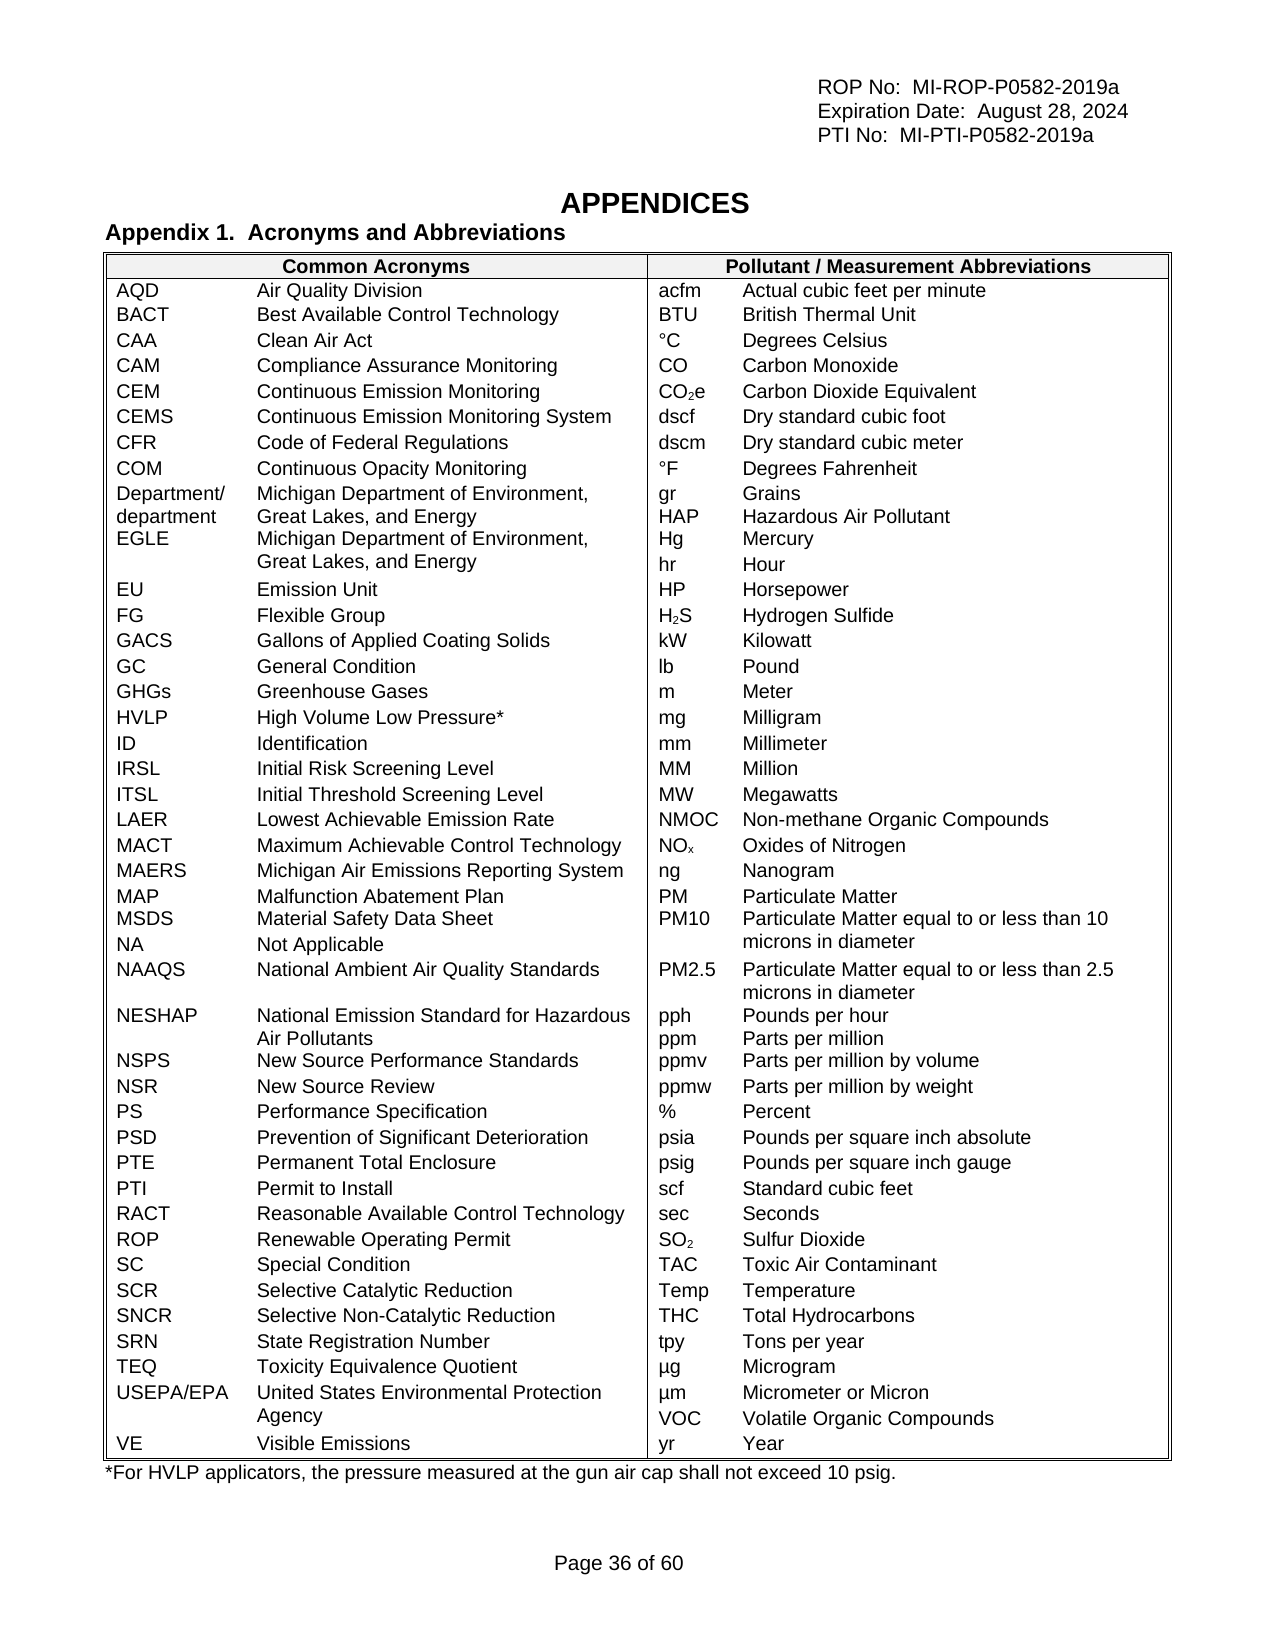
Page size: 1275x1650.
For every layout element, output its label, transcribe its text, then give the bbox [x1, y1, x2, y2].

table_cell Degrees Fahrenheit [731, 456, 1168, 482]
table_cell Parts per million by volume [731, 1049, 1168, 1075]
table_cell State Registration Number [245, 1330, 647, 1355]
table_cell Mercury [731, 527, 1168, 553]
table_cell CEM [107, 380, 245, 405]
table_cell Performance Specification [245, 1100, 647, 1126]
table_cell Michigan Air Emissions Reporting System [245, 859, 647, 884]
table_cell Emission Unit [245, 578, 647, 604]
table_cell Microgram [731, 1355, 1168, 1381]
table_cell Micrometer or Micron [731, 1381, 1168, 1406]
table_cell Permit to Install [245, 1177, 647, 1202]
table_cell Lowest Achievable Emission Rate [245, 808, 647, 833]
table_cell pph [648, 1004, 731, 1026]
table_cell MAERS [107, 859, 245, 884]
table_cell THC [648, 1304, 731, 1330]
table_cell ng [648, 859, 731, 884]
table_cell lb [648, 655, 731, 680]
table_cell AQD [107, 279, 245, 303]
table_cell Pound [731, 655, 1168, 680]
table_cell Toxic Air Contaminant [731, 1253, 1168, 1279]
table_cell Identification [245, 731, 647, 757]
table_cell kW [648, 629, 731, 655]
table_cell Greenhouse Gases [245, 680, 647, 706]
table_cell TAC [648, 1253, 731, 1279]
table_cell MW [648, 783, 731, 808]
table_cell GC [107, 655, 245, 680]
table_cell HAP [648, 505, 731, 527]
table_cell CO2e [648, 380, 731, 405]
table_cell USEPA/EPA [107, 1381, 245, 1432]
table_cell Millimeter [731, 731, 1168, 757]
table_cell Percent [731, 1100, 1168, 1126]
table_cell hr [648, 553, 731, 578]
table_cell Department/ department [107, 482, 245, 527]
table_cell CEMS [107, 405, 245, 431]
table_cell Particulate Matter [731, 885, 1168, 907]
table_cell m [648, 680, 731, 706]
table_cell Sulfur Dioxide [731, 1228, 1168, 1253]
table_cell Clean Air Act [245, 329, 647, 354]
table_cell µg [648, 1355, 731, 1381]
table_cell µm [648, 1381, 731, 1406]
table_cell GHGs [107, 680, 245, 706]
table_cell MM [648, 757, 731, 782]
table_cell H2S [648, 604, 731, 629]
table_cell psig [648, 1151, 731, 1177]
table_cell Malfunction Abatement Plan [245, 885, 647, 907]
table_cell PM [648, 885, 731, 907]
table_cell Renewable Operating Permit [245, 1228, 647, 1253]
table_cell Volatile Organic Compounds [731, 1406, 1168, 1432]
table_cell NOx [648, 834, 731, 859]
table_cell ROP [107, 1228, 245, 1253]
table_cell IRSL [107, 757, 245, 782]
text *For HVLP applicators, the pressure measured at the gun air cap shall not exceed 10 psig. [105, 1461, 1170, 1483]
table_cell Not Applicable [245, 933, 647, 958]
table_cell tpy [648, 1330, 731, 1355]
table_cell Hazardous Air Pollutant [731, 505, 1168, 527]
table_cell Year [731, 1432, 1168, 1457]
table_cell EGLE [107, 527, 245, 578]
table_header APPENDICES [124, 186, 1186, 219]
table_cell Michigan Department of Environment, Great Lakes, and Energy [245, 527, 647, 578]
table_cell Compliance Assurance Monitoring [245, 354, 647, 380]
table_cell Prevention of Significant Deterioration [245, 1126, 647, 1151]
table_cell New Source Review [245, 1075, 647, 1100]
table_cell Air Quality Division [245, 279, 647, 303]
table_cell acfm [648, 279, 731, 303]
table_cell MSDS [107, 907, 245, 933]
table_cell PTI [107, 1177, 245, 1202]
table_cell Seconds [731, 1202, 1168, 1228]
table_cell NESHAP [107, 1004, 245, 1049]
table_cell Milligram [731, 706, 1168, 731]
table_cell Permanent Total Enclosure [245, 1151, 647, 1177]
table_cell GACS [107, 629, 245, 655]
table_cell NAAQS [107, 958, 245, 1004]
table_cell Non-methane Organic Compounds [731, 808, 1168, 833]
table_cell ppm [648, 1026, 731, 1049]
table_cell BTU [648, 303, 731, 329]
table_cell CAA [107, 329, 245, 354]
table_cell PTE [107, 1151, 245, 1177]
table_cell mg [648, 706, 731, 731]
table_cell SCR [107, 1279, 245, 1304]
table_cell Continuous Emission Monitoring System [245, 405, 647, 431]
table_cell dscm [648, 431, 731, 456]
table_cell NMOC [648, 808, 731, 833]
table_cell PM10 [648, 907, 731, 958]
table_cell Horsepower [731, 578, 1168, 604]
table_cell Selective Non-Catalytic Reduction [245, 1304, 647, 1330]
table_cell SC [107, 1253, 245, 1279]
table_cell National Emission Standard for Hazardous Air Pollutants [245, 1004, 647, 1049]
table_cell MAP [107, 885, 245, 907]
table_cell Degrees Celsius [731, 329, 1168, 354]
table_cell Visible Emissions [245, 1432, 647, 1457]
table_cell SRN [107, 1330, 245, 1355]
table_cell gr [648, 482, 731, 504]
table_cell Meter [731, 680, 1168, 706]
table_cell Oxides of Nitrogen [731, 834, 1168, 859]
table_cell BACT [107, 303, 245, 329]
table_cell mm [648, 731, 731, 757]
table_cell Special Condition [245, 1253, 647, 1279]
table_cell Temp [648, 1279, 731, 1304]
subtitle Appendix 1. Acronyms and Abbreviations [105, 219, 1170, 246]
table_cell FG [107, 604, 245, 629]
table_cell Toxicity Equivalence Quotient [245, 1355, 647, 1381]
table_cell ITSL [107, 783, 245, 808]
table_cell Hour [731, 553, 1168, 578]
table_cell PM2.5 [648, 958, 731, 1004]
table_cell NSR [107, 1075, 245, 1100]
table_cell General Condition [245, 655, 647, 680]
table_cell Continuous Opacity Monitoring [245, 456, 647, 482]
table_cell psia [648, 1126, 731, 1151]
table_cell EU [107, 578, 245, 604]
table_cell Initial Risk Screening Level [245, 757, 647, 782]
table_cell ppmv [648, 1049, 731, 1075]
table_cell LAER [107, 808, 245, 833]
table_cell Parts per million [731, 1026, 1168, 1049]
table_cell Best Available Control Technology [245, 303, 647, 329]
table_cell Initial Threshold Screening Level [245, 783, 647, 808]
table_cell Continuous Emission Monitoring [245, 380, 647, 405]
table_cell Nanogram [731, 859, 1168, 884]
table_cell COM [107, 456, 245, 482]
table_cell Carbon Dioxide Equivalent [731, 380, 1168, 405]
table_cell Dry standard cubic meter [731, 431, 1168, 456]
table_cell Temperature [731, 1279, 1168, 1304]
table_header Pollutant / Measurement Abbreviations [648, 255, 1168, 278]
table_cell Pounds per hour [731, 1004, 1168, 1026]
table_header Common Acronyms [107, 255, 647, 278]
table_cell scf [648, 1177, 731, 1202]
table_cell Grains [731, 482, 1168, 504]
table_cell CO [648, 354, 731, 380]
table_cell United States Environmental Protection Agency [245, 1381, 647, 1432]
table_cell Michigan Department of Environment, Great Lakes, and Energy [245, 482, 647, 527]
table_cell NSPS [107, 1049, 245, 1075]
table_cell HP [648, 578, 731, 604]
table_cell ppmw [648, 1075, 731, 1100]
table_cell % [648, 1100, 731, 1126]
table_cell MACT [107, 834, 245, 859]
table_cell Dry standard cubic foot [731, 405, 1168, 431]
table_cell ID [107, 731, 245, 757]
table_cell Selective Catalytic Reduction [245, 1279, 647, 1304]
table_cell New Source Performance Standards [245, 1049, 647, 1075]
table_cell PS [107, 1100, 245, 1126]
table_cell dscf [648, 405, 731, 431]
table_cell National Ambient Air Quality Standards [245, 958, 647, 1004]
table_cell Carbon Monoxide [731, 354, 1168, 380]
table_cell °F [648, 456, 731, 482]
table_cell Code of Federal Regulations [245, 431, 647, 456]
table_cell Parts per million by weight [731, 1075, 1168, 1100]
table_cell Material Safety Data Sheet [245, 907, 647, 933]
table_cell Hg [648, 527, 731, 553]
table_cell Hydrogen Sulfide [731, 604, 1168, 629]
table_cell Reasonable Available Control Technology [245, 1202, 647, 1228]
table_cell Flexible Group [245, 604, 647, 629]
table_cell Maximum Achievable Control Technology [245, 834, 647, 859]
table_cell Gallons of Applied Coating Solids [245, 629, 647, 655]
table_cell CAM [107, 354, 245, 380]
table_cell Total Hydrocarbons [731, 1304, 1168, 1330]
table_cell TEQ [107, 1355, 245, 1381]
table_cell RACT [107, 1202, 245, 1228]
table_cell Particulate Matter equal to or less than 10 microns in diameter [731, 907, 1168, 958]
table_cell sec [648, 1202, 731, 1228]
table_cell VE [107, 1432, 245, 1457]
table_cell HVLP [107, 706, 245, 731]
table_cell PSD [107, 1126, 245, 1151]
table_cell NA [107, 933, 245, 958]
table_cell SO2 [648, 1228, 731, 1253]
table_cell Particulate Matter equal to or less than 2.5 microns in diameter [731, 958, 1168, 1004]
table_cell yr [648, 1432, 731, 1457]
table_cell SNCR [107, 1304, 245, 1330]
table_cell Actual cubic feet per minute [731, 279, 1168, 303]
table_cell Kilowatt [731, 629, 1168, 655]
table_cell Pounds per square inch absolute [731, 1126, 1168, 1151]
table_cell °C [648, 329, 731, 354]
table_cell Megawatts [731, 783, 1168, 808]
table_cell Million [731, 757, 1168, 782]
table_cell British Thermal Unit [731, 303, 1168, 329]
table_cell High Volume Low Pressure* [245, 706, 647, 731]
table_cell Tons per year [731, 1330, 1168, 1355]
table_cell CFR [107, 431, 245, 456]
table_cell VOC [648, 1406, 731, 1432]
table_cell Pounds per square inch gauge [731, 1151, 1168, 1177]
table_cell Standard cubic feet [731, 1177, 1168, 1202]
